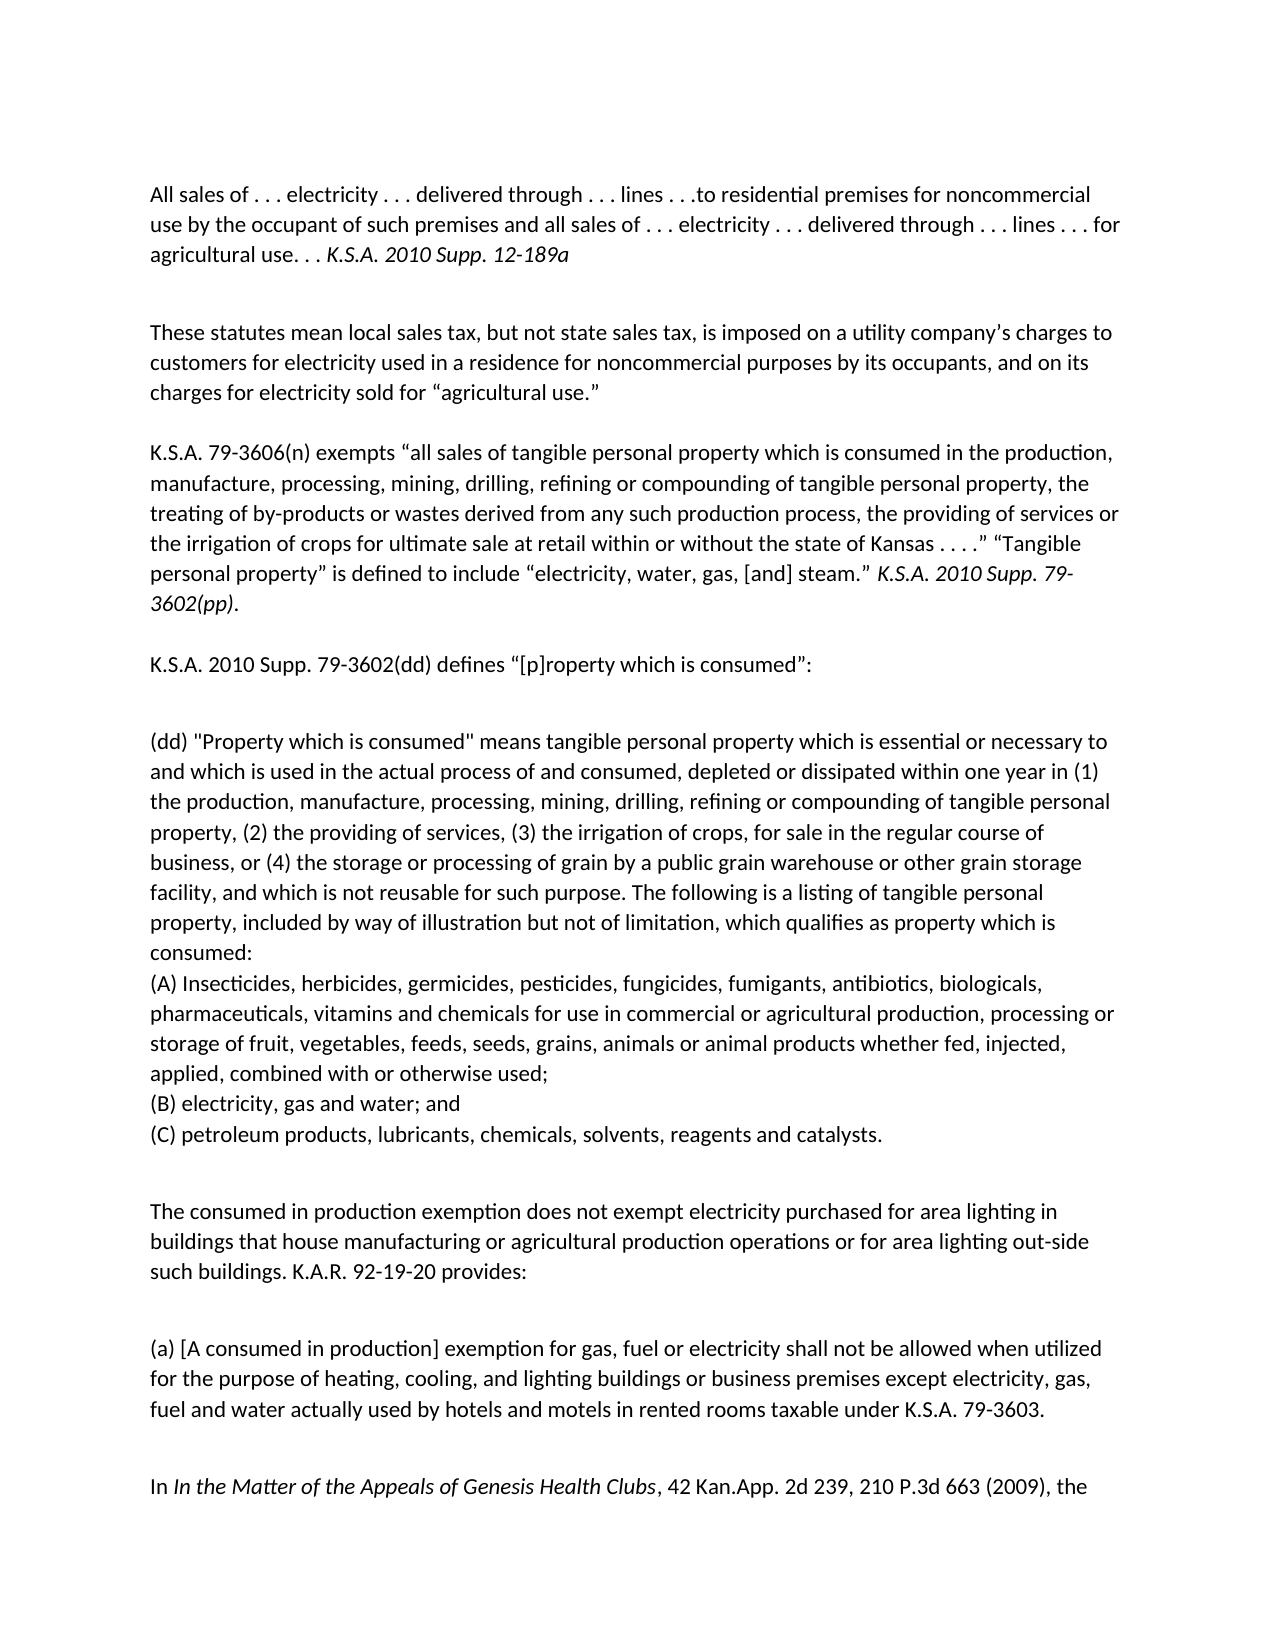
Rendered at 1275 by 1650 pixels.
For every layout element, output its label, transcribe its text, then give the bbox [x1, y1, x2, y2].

text The consumed in production exemption does not exempt electricity purchased for area lighting in buildings that house manufacturing or agricultural production operations or for area lighting out-side such buildings. K.A.R. 92-19-20 provides: [150, 1167, 1125, 1316]
text All sales of . . . electricity . . . delivered through . . . lines . . .to residential premises for noncommercial use by the occupant of such premises and all sales of . . . electricity . . . delivered through . . . lines . . . for agricultural use. . . K.S.A. 2010 Supp. 12-189a [150, 150, 1125, 269]
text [150, 1442, 1125, 1500]
text (a) [A consumed in production] exemption for gas, fuel or electricity shall not be allowed when utilized for the purpose of heating, cooling, and lighting buildings or business premises except electricity, gas, fuel and water actually used by hotels and motels in rented rooms taxable under K.S.A. 79-3603. [150, 1334, 1125, 1423]
text These statutes mean local sales tax, but not state sales tax, is imposed on a utility company’s charges to customers for electricity used in a residence for noncommercial purposes by its occupants, and on its charges for electricity sold for “agricultural use.” K.S.A. 79-3606(n) exempts “all sales of tangible personal property which is consumed in the production, manufacture, processing, mining, drilling, refining or compounding of tangible personal property, the treating of by-products or wastes derived from any such production process, the providing of services or the irrigation of crops for ultimate sale at retail within or without the state of Kansas . . . .” “Tangible personal property” is defined to include “electricity, water, gas, [and] steam.” K.S.A. 2010 Supp. 79-3602(pp). K.S.A. 2010 Supp. 79-3602(dd) defines “[p]roperty which is consumed”: [150, 287, 1125, 678]
text (dd) "Property which is consumed" means tangible personal property which is essential or necessary to and which is used in the actual process of and consumed, depleted or dissipated within one year in (1) the production, manufacture, processing, mining, drilling, refining or compounding of tangible personal property, (2) the providing of services, (3) the irrigation of crops, for sale in the regular course of business, or (4) the storage or processing of grain by a public grain warehouse or other grain storage facility, and which is not reusable for such purpose. The following is a listing of tangible personal property, included by way of illustration but not of limitation, which qualifies as property which is consumed: (A) Insecticides, herbicides, germicides, pesticides, fungicides, fumigants, antibiotics, biologicals, pharmaceuticals, vitamins and chemicals for use in commercial or agricultural production, processing or storage of fruit, vegetables, feeds, seeds, grains, animals or animal products whether fed, injected, applied, combined with or otherwise used; (B) electricity, gas and water; and (C) petroleum products, lubricants, chemicals, solvents, reagents and catalysts. [150, 697, 1125, 1148]
